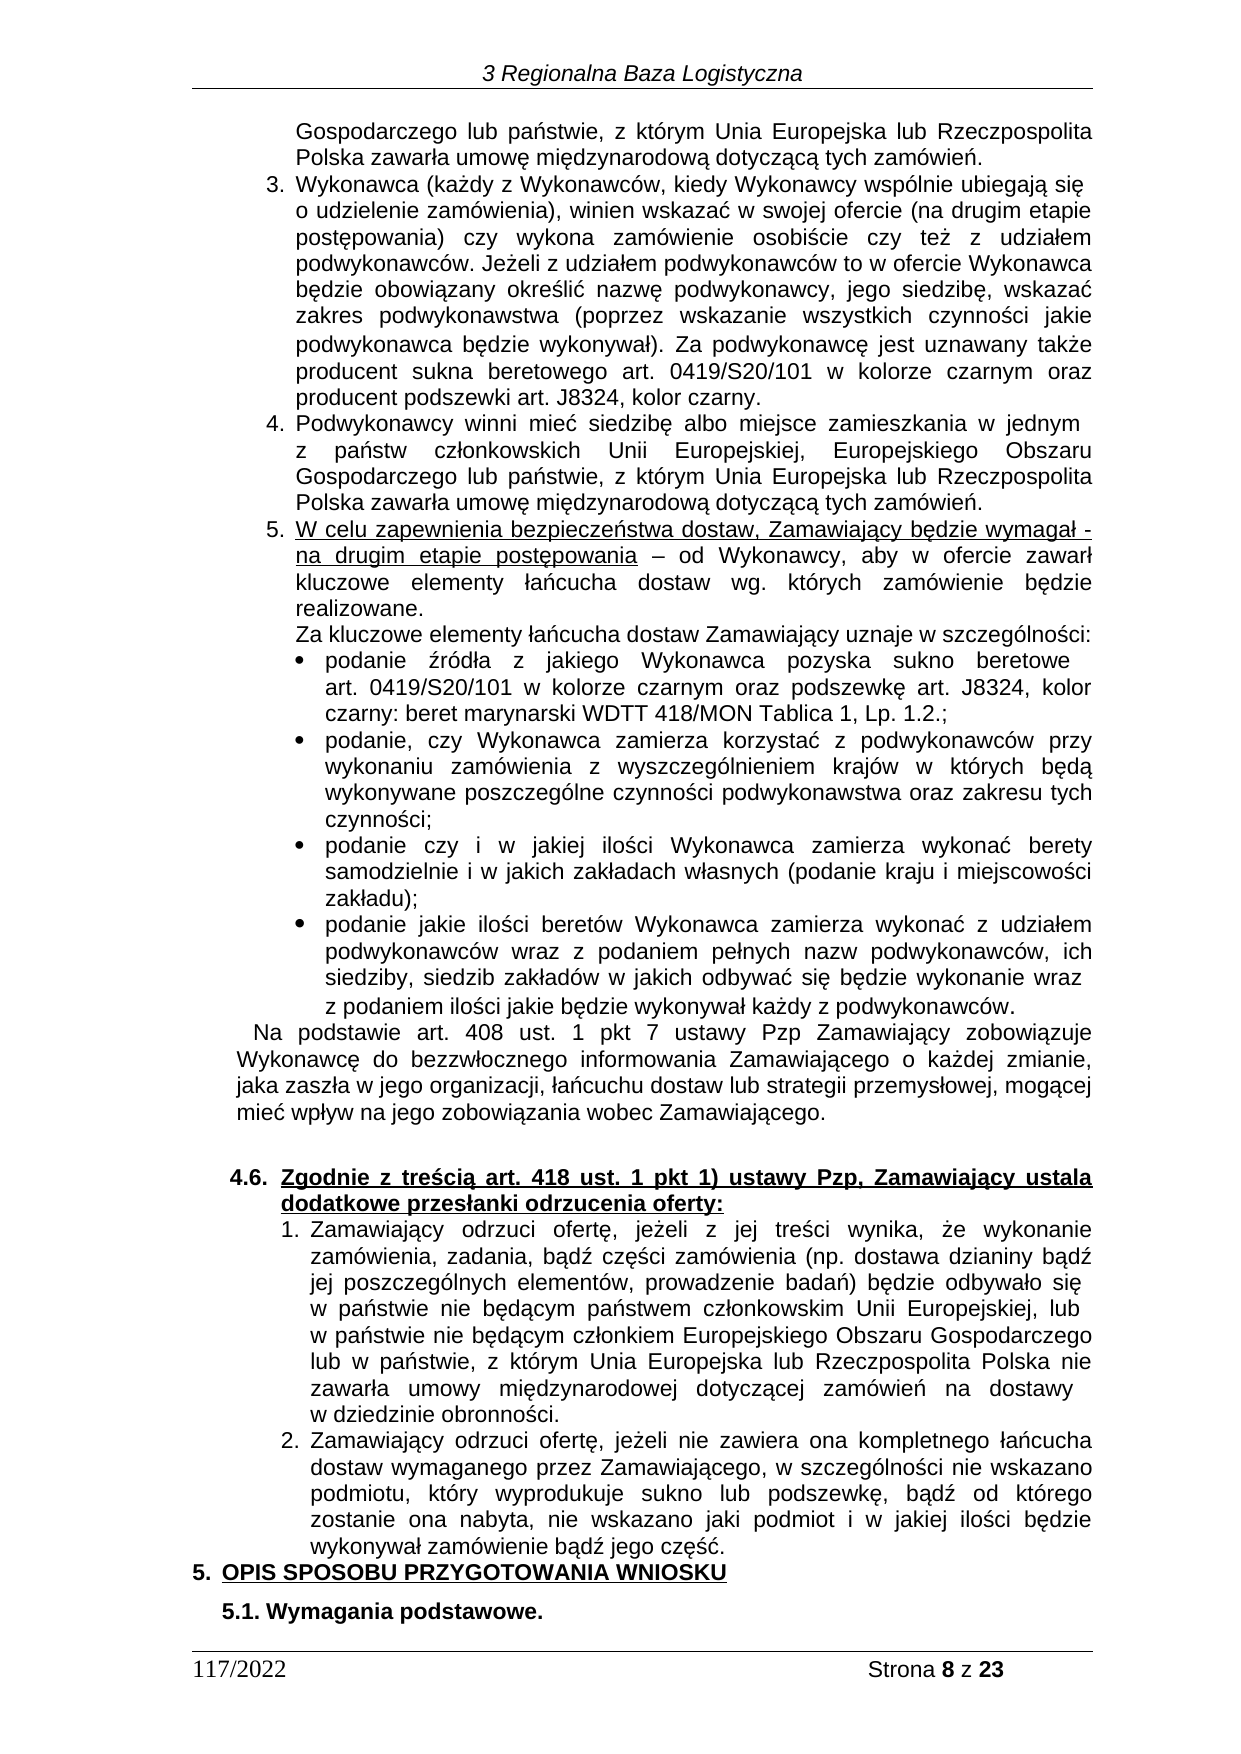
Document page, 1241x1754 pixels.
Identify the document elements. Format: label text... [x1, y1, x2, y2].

list Wykonawca (każdy z Wykonawców, kiedy Wykonawcy wspólnie ubiegają się o udzielenie zamówienia), winien wskazać w swojej ofercie (na drugim etapie postępowania) czy wykona zamówienie osobiście czy też z udziałem podwykonawców. Jeżeli z udziałem podwykonawców to w ofercie Wykonawca będzie obowiązany określić nazwę podwykonawcy, jego siedzibę, wskazać zakres podwykonawstwa (poprzez wskazanie wszystkich czynności jakie podwykonawca będzie wykonywał). Za podwykonawcę jest uznawany także producent sukna beretowego art. 0419/S20/101 w kolorze czarnym oraz producent podszewki art. J8324, kolor czarny. [266, 171, 1093, 410]
list W celu zapewnienia bezpieczeństwa dostaw, Zamawiający będzie wymagał - na drugim etapie postępowania – od Wykonawcy, aby w ofercie zawarł kluczowe elementy łańcucha dostaw wg. których zamówienie będzie realizowane. Za kluczowe elementy łańcucha dostaw Zamawiający uznaje w szczególności: [266, 516, 1093, 647]
list Podwykonawcy winni mieć siedzibę albo miejsce zamieszkania w jednym z państw członkowskich Unii Europejskiej, Europejskiego Obszaru Gospodarczego lub państwie, z którym Unia Europejska lub Rzeczpospolita Polska zawarła umowę międzynarodową dotyczącą tych zamówień. [266, 410, 1093, 516]
list Zamawiający odrzuci ofertę, jeżeli nie zawiera ona kompletnego łańcucha dostaw wymaganego przez Zamawiającego, w szczególności nie wskazano podmiotu, który wyprodukuje sukno lub podszewkę, bądź od którego zostanie ona nabyta, nie wskazano jaki podmiot i w jakiej ilości będzie wykonywał zamówienie bądź jego część. [281, 1427, 1093, 1559]
text Na podstawie art. 408 ust. 1 pkt 7 ustawy Pzp Zamawiający zobowiązuje Wykonawcę do bezzwłocznego informowania Zamawiającego o każdej zmianie, jaka zaszła w jego organizacji, łańcuchu dostaw lub strategii przemysłowej, mogącej mieć wpływ na jego zobowiązania wobec Zamawiającego. [222, 1019, 1093, 1125]
list podanie źródła z jakiego Wykonawca pozyska sukno beretowe art. 0419/S20/101 w kolorze czarnym oraz podszewkę art. J8324, kolor czarny: beret marynarski WDTT 418/MON Tablica 1, Lp. 1.2.; [295, 647, 1093, 727]
list podanie jakie ilości beretów Wykonawca zamierza wykonać z udziałem podwykonawców wraz z podaniem pełnych nazw podwykonawców, ich siedziby, siedzib zakładów w jakich odbywać się będzie wykonanie wraz z podaniem ilości jakie będzie wykonywał każdy z podwykonawców. [295, 911, 1093, 1019]
list Wymagania podstawowe. [222, 1598, 1093, 1624]
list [266, 118, 1093, 171]
list Zamawiający odrzuci ofertę, jeżeli z jej treści wynika, że wykonanie zamówienia, zadania, bądź części zamówienia (np. dostawa dzianiny bądź jej poszczególnych elementów, prowadzenie badań) będzie odbywało się w państwie nie będącym państwem członkowskim Unii Europejskiej, lub w państwie nie będącym członkiem Europejskiego Obszaru Gospodarczego lub w państwie, z którym Unia Europejska lub Rzeczpospolita Polska nie zawarła umowy międzynarodowej dotyczącej zamówień na dostawy w dziedzinie obronności. [281, 1216, 1093, 1427]
list podanie czy i w jakiej ilości Wykonawca zamierza wykonać berety samodzielnie i w jakich zakładach własnych (podanie kraju i miejscowości zakładu); [295, 832, 1093, 911]
list Zgodnie z treścią art. 418 ust. 1 pkt 1) ustawy Pzp, Zamawiający ustala dodatkowe przesłanki odrzucenia oferty: [229, 1164, 1093, 1216]
list podanie, czy Wykonawca zamierza korzystać z podwykonawców przy wykonaniu zamówienia z wyszczególnieniem krajów w których będą wykonywane poszczególne czynności podwykonawstwa oraz zakresu tych czynności; [295, 727, 1093, 832]
list OPIS SPOSOBU PRZYGOTOWANIA WNIOSKU [192, 1559, 1093, 1585]
